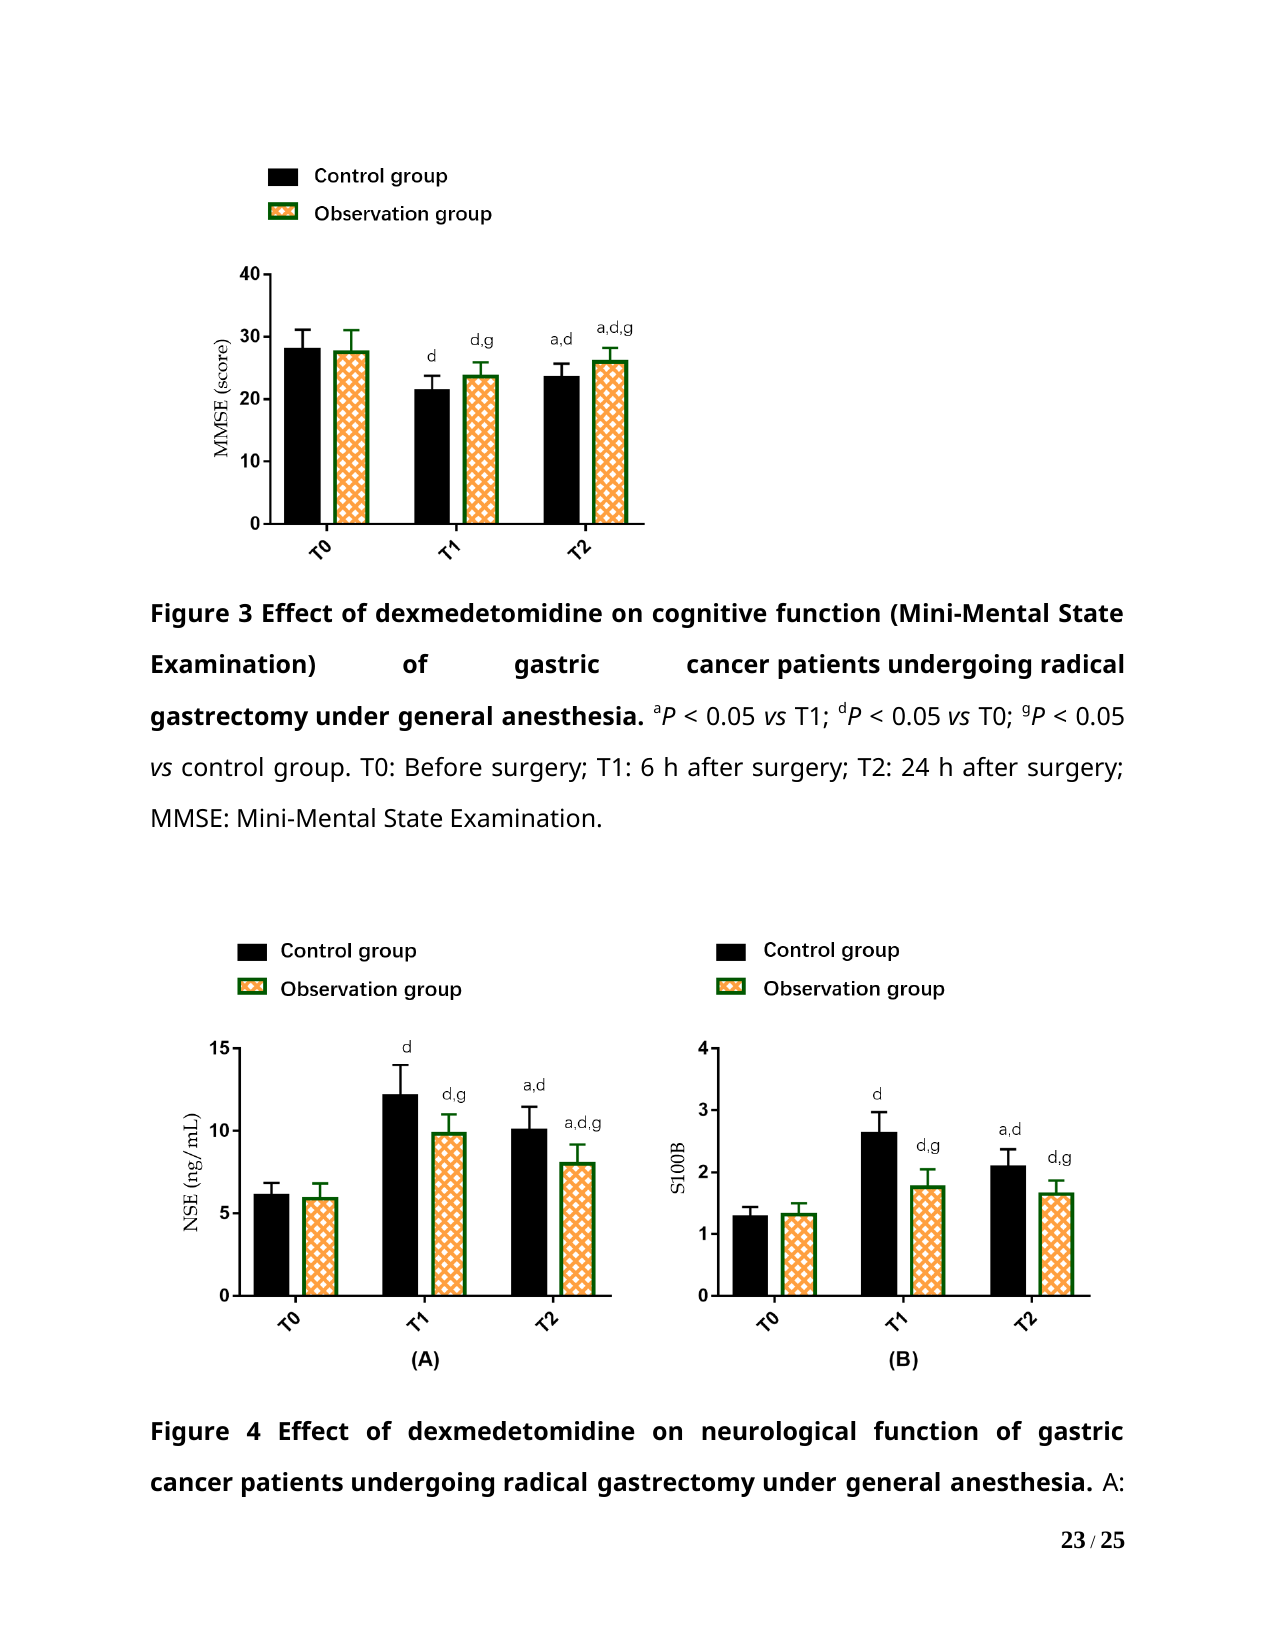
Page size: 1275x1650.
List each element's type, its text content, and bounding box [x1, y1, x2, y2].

picture [150, 150, 699, 580]
text Figure 3 Effect of dexmedetomidine on cognitive function (Mini-Mental State Examination) of gastric cancer patients undergoing radical gastrectomy under general anesthesia. aP < 0.05 vs T1; dP < 0.05 vs T0; gP < 0.05 vs control group. T0: Before surgery; T1: 6 h after surgery; T2: 24 h after surgery; MMSE: Mini-Mental State Examination. [150, 596, 1125, 834]
picture [150, 902, 1125, 1397]
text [150, 1414, 1125, 1499]
